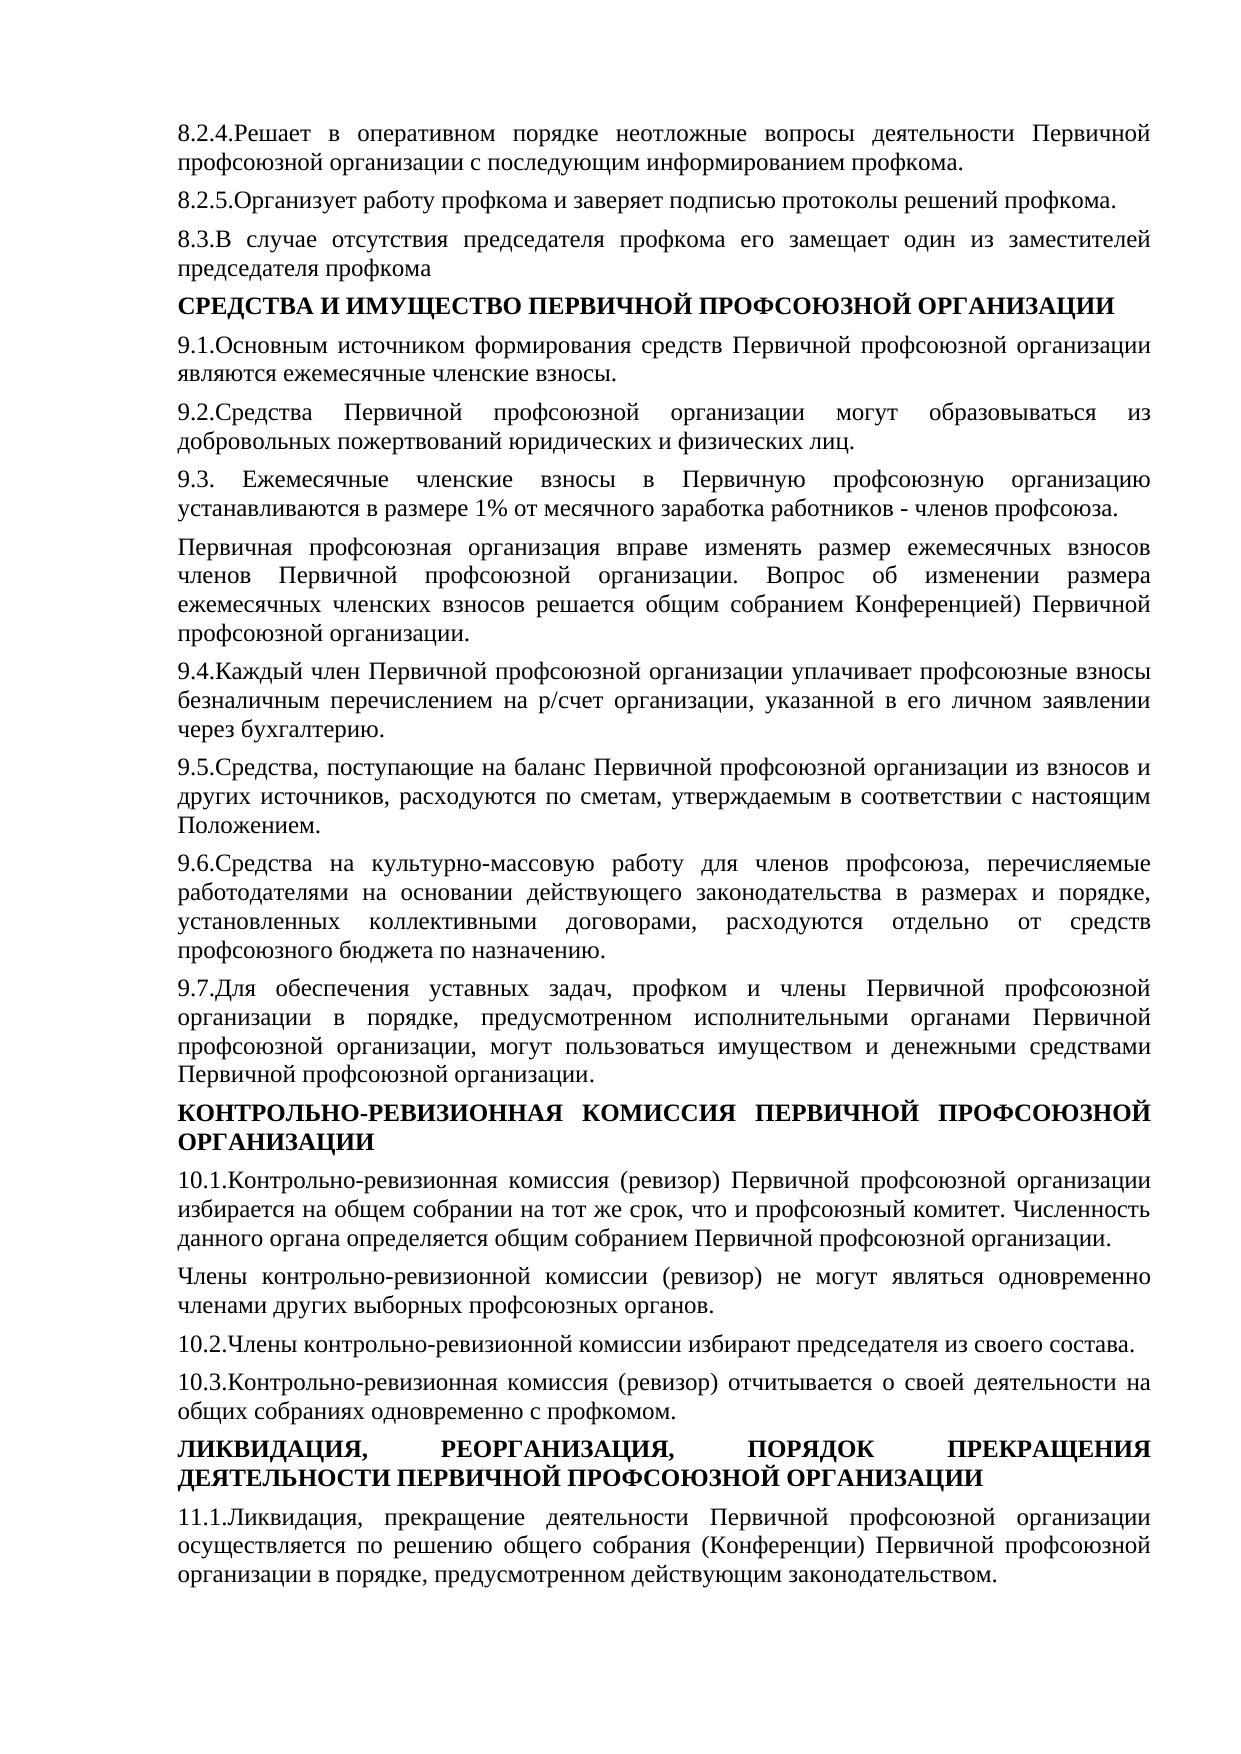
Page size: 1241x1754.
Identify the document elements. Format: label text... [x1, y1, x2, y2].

text КОНТРОЛЬНО-РЕВИЗИОННАЯ КОМИССИЯ ПЕРВИЧНОЙ ПРОФСОЮЗНОЙ ОРГАНИЗАЦИИ [177, 1098, 1152, 1156]
text 10.1.Контрольно-ревизионная комиссия (ревизор) Первичной профсоюзной организации избирается на общем собрании на тот же срок, что и профсоюзный комитет. Численность данного органа определяется общим собранием Первичной профсоюзной организации. [177, 1165, 1152, 1252]
text 11.1.Ликвидация, прекращение деятельности Первичной профсоюзной организации осуществляется по решению общего собрания (Конференции) Первичной профсоюзной организации в порядке, предусмотренном действующим законодательством. [177, 1502, 1152, 1588]
text ЛИКВИДАЦИЯ, РЕОРГАНИЗАЦИЯ, ПОРЯДОК ПРЕКРАЩЕНИЯ ДЕЯТЕЛЬНОСТИ ПЕРВИЧНОЙ ПРОФСОЮЗНОЙ ОРГАНИЗАЦИИ [177, 1434, 1152, 1492]
text 8.2.5.Организует работу профкома и заверяет подписью протоколы решений профкома. [177, 185, 1152, 214]
text Первичная профсоюзная организация вправе изменять размер ежемесячных взносов членов Первичной профсоюзной организации. Вопрос об изменении размера ежемесячных членских взносов решается общим собранием Конференцией) Первичной профсоюзной организации. [177, 532, 1152, 647]
text СРЕДСТВА И ИМУЩЕСТВО ПЕРВИЧНОЙ ПРОФСОЮЗНОЙ ОРГАНИЗАЦИИ [177, 291, 1152, 320]
text 10.2.Члены контрольно-ревизионной комиссии избирают председателя из своего состава. [177, 1329, 1152, 1357]
text 9.5.Средства, поступающие на баланс Первичной профсоюзной организации из взносов и других источников, расходуются по сметам, утверждаемым в соответствии с настоящим Положением. [177, 752, 1152, 839]
text Члены контрольно-ревизионной комиссии (ревизор) не могут являться одновременно членами других выборных профсоюзных органов. [177, 1261, 1152, 1319]
text 8.3.В случае отсутствия председателя профкома его замещает один из заместителей председателя профкома [177, 224, 1152, 281]
text 8.2.4.Решает в оперативном порядке неотложные вопросы деятельности Первичной профсоюзной организации с последующим информированием профкома. [177, 118, 1152, 176]
text 9.4.Каждый член Первичной профсоюзной организации уплачивает профсоюзные взносы безналичным перечислением на р/счет организации, указанной в его личном заявлении через бухгалтерию. [177, 656, 1152, 743]
text 10.3.Контрольно-ревизионная комиссия (ревизор) отчитывается о своей деятельности на общих собраниях одновременно с профкомом. [177, 1367, 1152, 1425]
text 9.2.Средства Первичной профсоюзной организации могут образовываться из добровольных пожертвований юридических и физических лиц. [177, 397, 1152, 454]
text 9.1.Основным источником формирования средств Первичной профсоюзной организации являются ежемесячные членские взносы. [177, 330, 1152, 387]
text 9.6.Средства на культурно-массовую работу для членов профсоюза, перечисляемые работодателями на основании действующего законодательства в размерах и порядке, установленных коллективными договорами, расходуются отдельно от средств профсоюзного бюджета по назначению. [177, 848, 1152, 963]
text 9.7.Для обеспечения уставных задач, профком и члены Первичной профсоюзной организации в порядке, предусмотренном исполнительными органами Первичной профсоюзной организации, могут пользоваться имуществом и денежными средствами Первичной профсоюзной организации. [177, 973, 1152, 1088]
text 9.3. Ежемесячные членские взносы в Первичную профсоюзную организацию устанавливаются в размере 1% от месячного заработка работников - членов профсоюза. [177, 464, 1152, 522]
